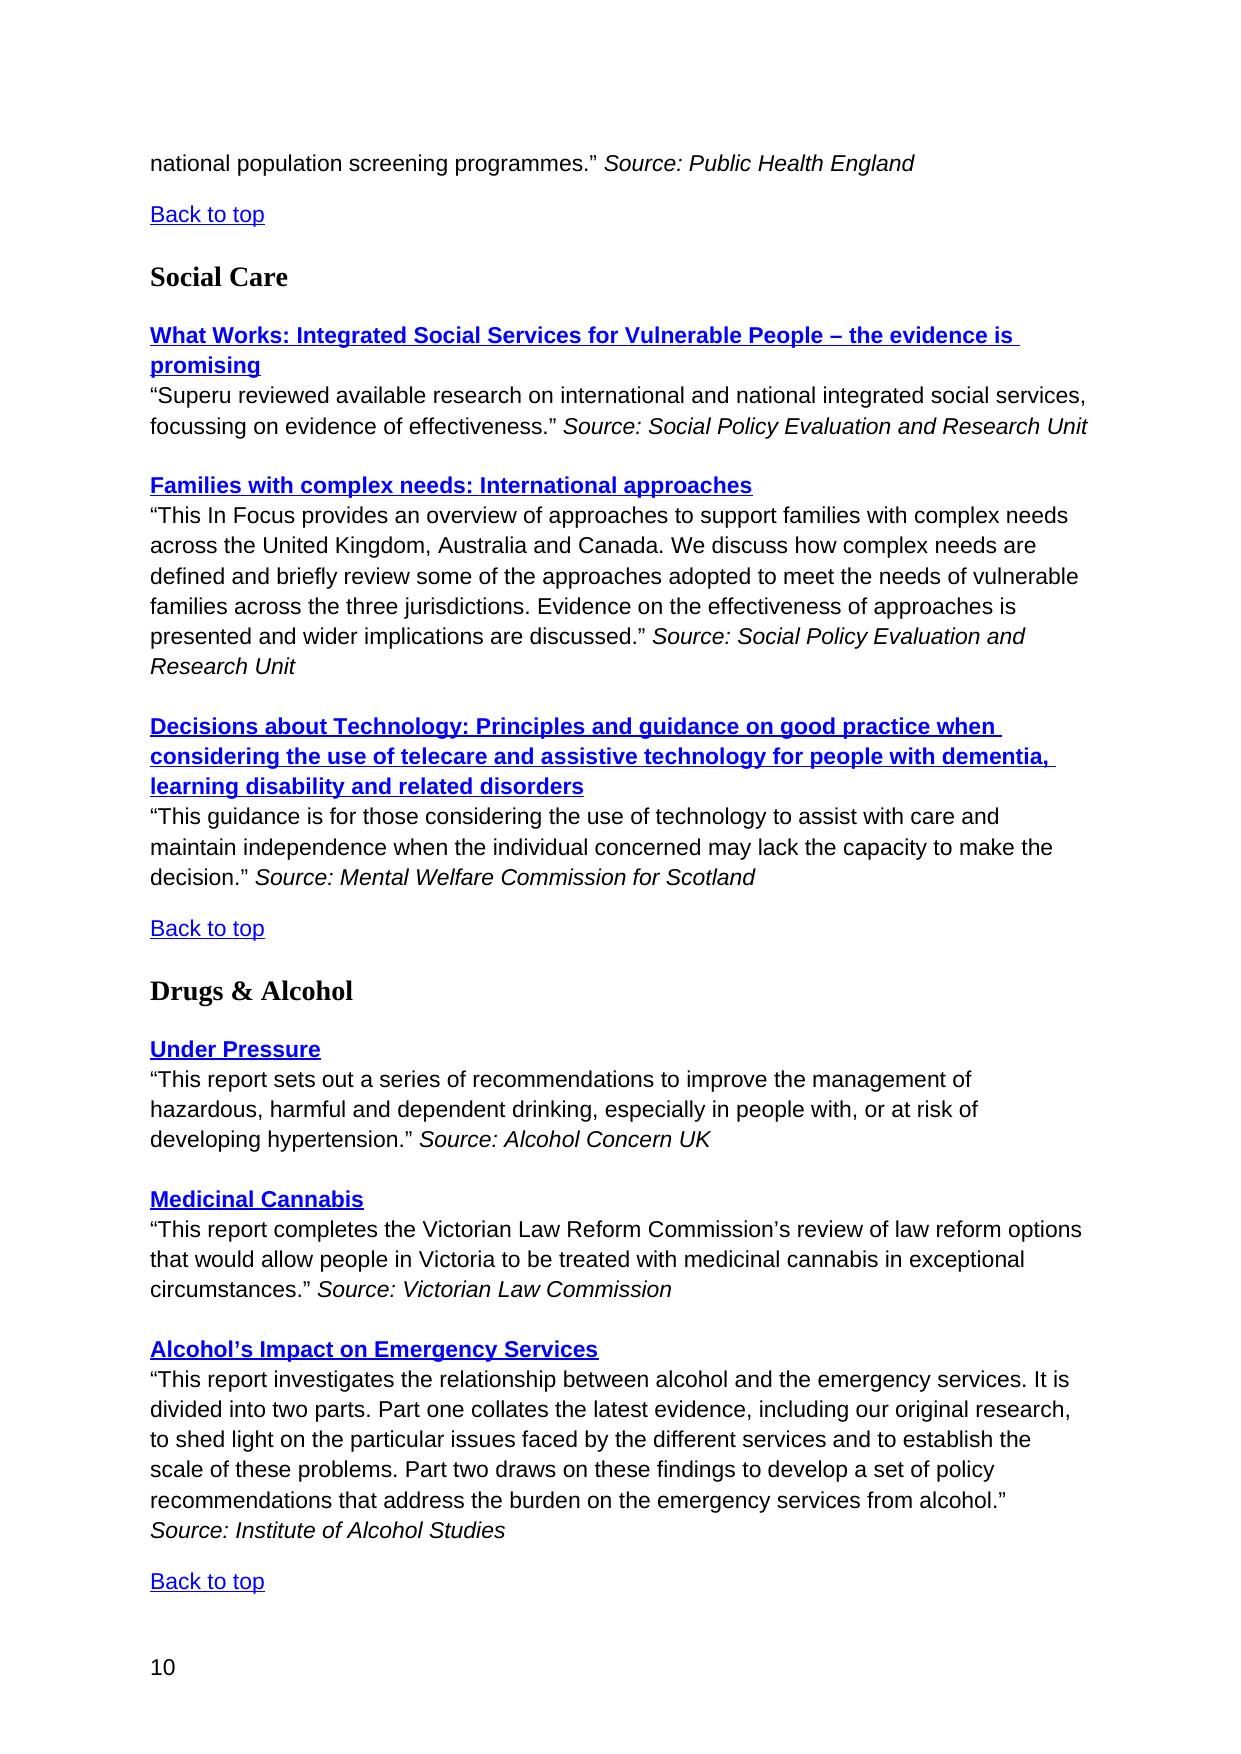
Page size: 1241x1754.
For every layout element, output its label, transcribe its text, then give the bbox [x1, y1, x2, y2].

subtitle Alcohol’s Impact on Emergency Services [150, 1336, 1090, 1362]
subtitle Medicinal Cannabis [150, 1186, 1090, 1212]
text “This report sets out a series of recommendations to improve the management of hazardous, harmful and dependent drinking, especially in people with, or at risk of developing hypertension.” Source: Alcohol Concern UK [150, 1066, 1090, 1153]
text “This guidance is for those considering the use of technology to assist with care and maintain independence when the individual concerned may lack the capacity to make the decision.” Source: Mental Welfare Commission for Scotland [150, 803, 1090, 890]
text “This In Focus provides an overview of approaches to support families with complex needs across the United Kingdom, Australia and Canada. We discuss how complex needs are defined and briefly review some of the approaches adopted to meet the needs of vulnerable families across the three jurisdictions. Evidence on the effectiveness of approaches is presented and wider implications are discussed.” Source: Social Policy Evaluation and Research Unit [150, 502, 1090, 679]
text Back to top [150, 915, 1090, 941]
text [150, 150, 1090, 176]
subtitle Families with complex needs: International approaches [150, 472, 1090, 498]
text “Superu reviewed available research on international and national integrated social services, focussing on evidence of effectiveness.” Source: Social Policy Evaluation and Research Unit [150, 382, 1090, 439]
subtitle Social Care [150, 260, 1090, 293]
subtitle Drugs & Alcohol [150, 974, 1090, 1006]
subtitle What Works: Integrated Social Services for Vulnerable People – the evidence is promising [150, 322, 1090, 378]
subtitle Under Pressure [150, 1036, 1090, 1062]
text Back to top [150, 201, 1090, 227]
text “This report investigates the relationship between alcohol and the emergency services. It is divided into two parts. Part one collates the latest evidence, including our original research, to shed light on the particular issues faced by the different services and to establish the scale of these problems. Part two draws on these findings to develop a set of policy recommendations that address the burden on the emergency services from alcohol.” Source: Institute of Alcohol Studies [150, 1366, 1090, 1543]
text “This report completes the Victorian Law Reform Commission’s review of law reform options that would allow people in Victoria to be treated with medicinal cannabis in exceptional circumstances.” Source: Victorian Law Commission [150, 1216, 1090, 1303]
text Back to top [150, 1568, 1090, 1594]
subtitle Decisions about Technology: Principles and guidance on good practice when considering the use of telecare and assistive technology for people with dementia, learning disability and related disorders [150, 713, 1090, 799]
